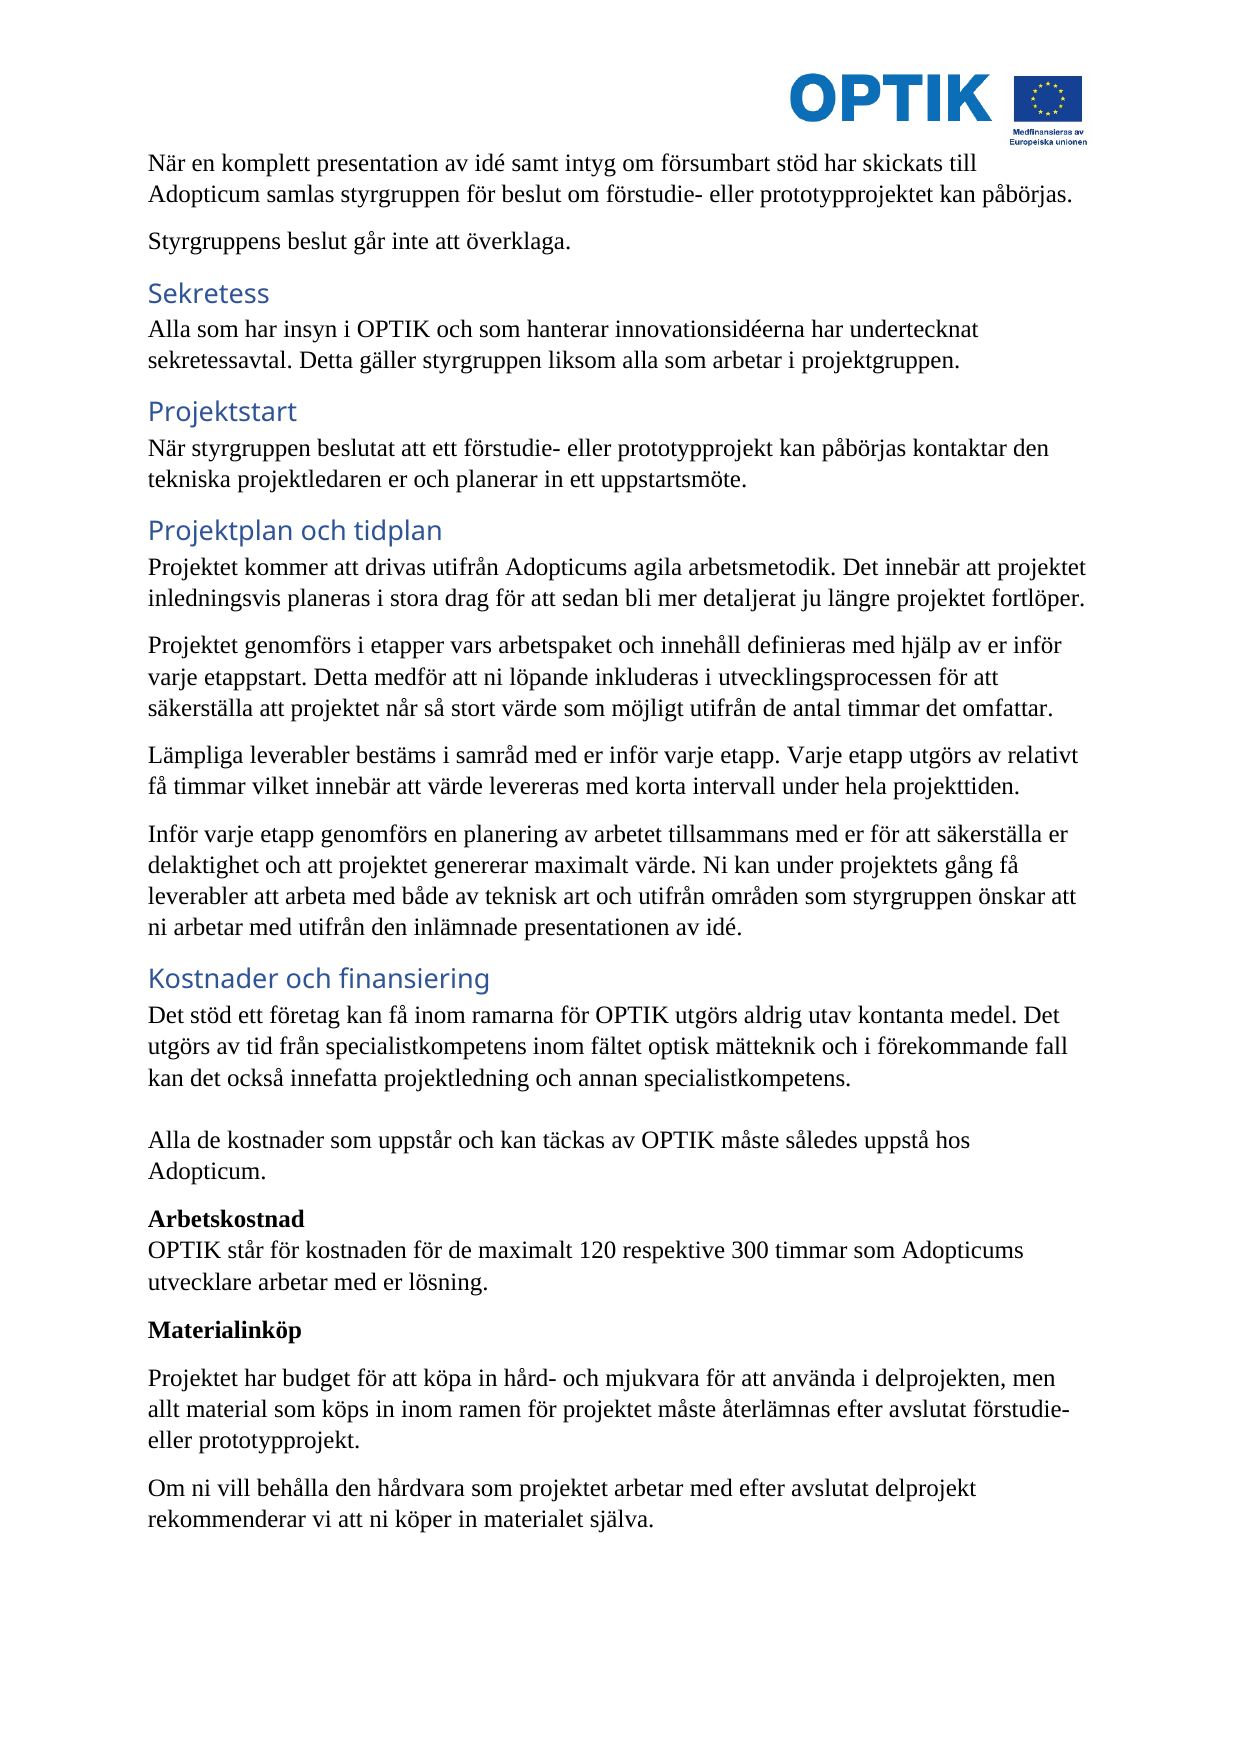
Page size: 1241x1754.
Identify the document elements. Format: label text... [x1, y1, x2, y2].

picture [1004, 72, 1092, 148]
text Lämpliga leverabler bestäms i samråd med er inför varje etapp. Varje etapp utgörs av relativt få timmar vilket innebär att värde levereras med korta intervall under hela projekttiden. [148, 740, 1093, 800]
text Projektet kommer att drivas utifrån Adopticums agila arbetsmetodik. Det innebär att projektet inledningsvis planeras i stora drag för att sedan bli mer detaljerat ju längre projektet fortlöper. [148, 552, 1093, 612]
subtitle Projektplan och tidplan [148, 512, 1093, 549]
text När styrgruppen beslutat att ett förstudie- eller prototypprojekt kan påbörjas kontaktar den tekniska projektledaren er och planerar in ett uppstartsmöte. [148, 433, 1093, 493]
text Styrgruppens beslut går inte att överklaga. [148, 226, 1093, 255]
picture [785, 65, 996, 129]
text Materialinköp [148, 1315, 1093, 1343]
text Alla som har insyn i OPTIK och som hanterar innovationsidéerna har undertecknat sekretessavtal. Detta gäller styrgruppen liksom alla som arbetar i projektgruppen. [148, 314, 1093, 374]
subtitle Kostnader och finansiering [148, 960, 1093, 997]
subtitle Projektstart [148, 393, 1093, 430]
text Alla de kostnader som uppstår och kan täckas av OPTIK måste således uppstå hos Adopticum. [148, 1125, 1093, 1185]
text Om ni vill behålla den hårdvara som projektet arbetar med efter avslutat delprojekt rekommenderar vi att ni köper in materialet själva. [148, 1473, 1093, 1533]
subtitle Sekretess [148, 274, 1093, 311]
text Det stöd ett företag kan få inom ramarna för OPTIK utgörs aldrig utav kontanta medel. Det utgörs av tid från specialistkompetens inom fältet optisk mätteknik och i förekommande fall kan det också innefatta projektledning och annan specialistkompetens. [148, 1000, 1093, 1091]
text Projektet har budget för att köpa in hård- och mjukvara för att använda i delprojekten, men allt material som köps in inom ramen för projektet måste återlämnas efter avslutat förstudie- eller prototypprojekt. [148, 1363, 1093, 1454]
text OPTIK står för kostnaden för de maximalt 120 respektive 300 timmar som Adopticums utvecklare arbetar med er lösning. [148, 1236, 1093, 1296]
text När en komplett presentation av idé samt intyg om försumbart stöd har skickats till Adopticum samlas styrgruppen för beslut om förstudie- eller prototypprojektet kan påbörjas. [148, 148, 1093, 207]
text Inför varje etapp genomförs en planering av arbetet tillsammans med er för att säkerställa er delaktighet och att projektet genererar maximalt värde. Ni kan under projektets gång få leverabler att arbeta med både av teknisk art och utifrån områden som styrgruppen önskar att ni arbetar med utifrån den inlämnade presentationen av idé. [148, 819, 1093, 941]
text Projektet genomförs i etapper vars arbetspaket och innehåll definieras med hjälp av er inför varje etappstart. Detta medför att ni löpande inkluderas i utvecklingsprocessen för att säkerställa att projektet når så stort värde som möjligt utifrån de antal timmar det omfattar. [148, 631, 1093, 721]
text Arbetskostnad [148, 1204, 1093, 1233]
